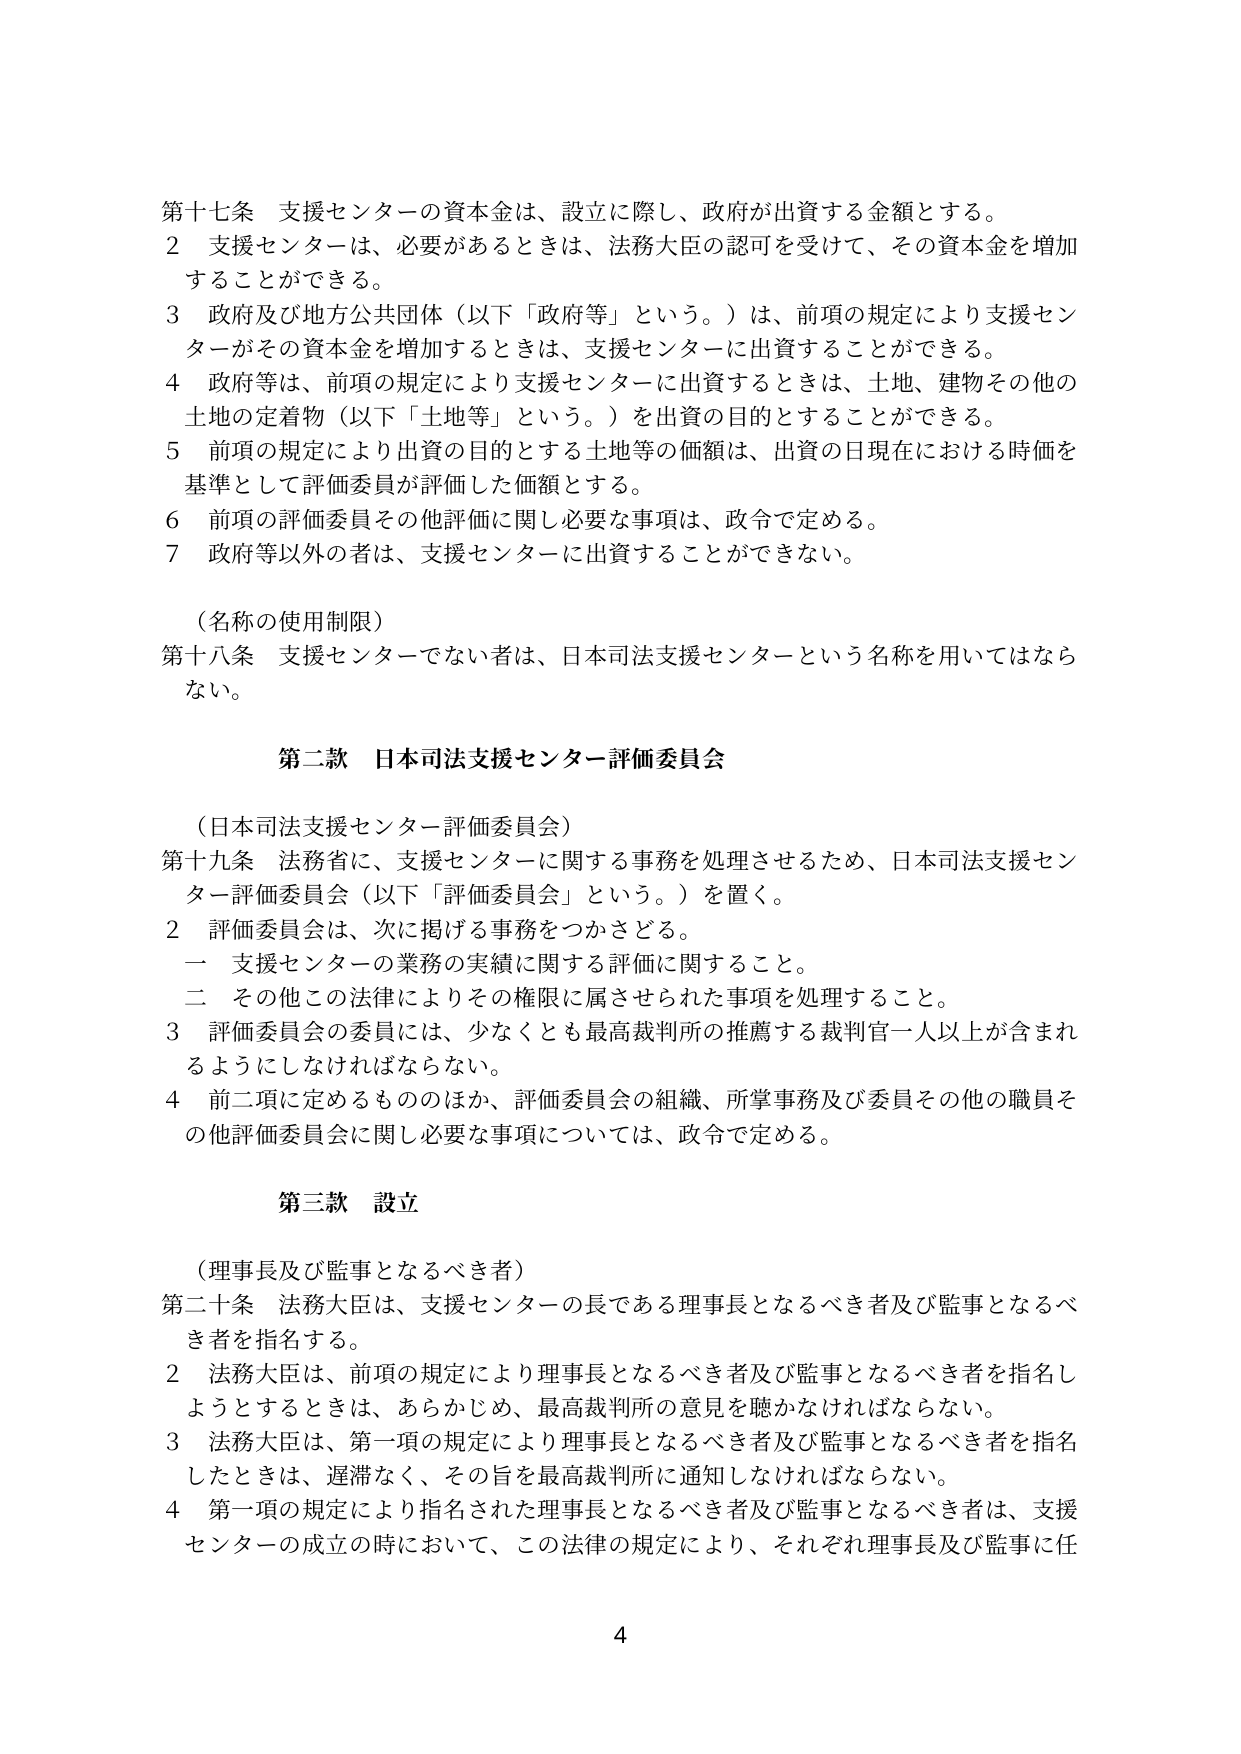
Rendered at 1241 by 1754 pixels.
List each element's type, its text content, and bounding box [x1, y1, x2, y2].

text ２ 支援センターは、必要があるときは、法務大臣の認可を受けて、その資本金を増加することができる。 [161, 228, 1079, 296]
text 第二款 日本司法支援センター評価委員会 [276, 740, 1079, 774]
text ７ 政府等以外の者は、支援センターに出資することができない。 [161, 535, 1079, 569]
text 一 支援センターの業務の実績に関する評価に関すること。 [184, 945, 1079, 979]
text ４ 前二項に定めるもののほか、評価委員会の組織、所掌事務及び委員その他の職員その他評価委員会に関し必要な事項については、政令で定める。 [161, 1082, 1079, 1150]
text ４ 政府等は、前項の規定により支援センターに出資するときは、土地、建物その他の土地の定着物（以下「土地等」という。）を出資の目的とすることができる。 [161, 364, 1079, 433]
text ３ 政府及び地方公共団体（以下「政府等」という。）は、前項の規定により支援センターがその資本金を増加するときは、支援センターに出資することができる。 [161, 296, 1079, 364]
text ３ 法務大臣は、第一項の規定により理事長となるべき者及び監事となるべき者を指名したときは、遅滞なく、その旨を最高裁判所に通知しなければならない。 [161, 1424, 1079, 1492]
text 二 その他この法律によりその権限に属させられた事項を処理すること。 [184, 979, 1079, 1014]
text ２ 評価委員会は、次に掲げる事務をつかさどる。 [161, 911, 1079, 945]
text 第十七条 支援センターの資本金は、設立に際し、政府が出資する金額とする。 [161, 194, 1079, 228]
text 第三款 設立 [276, 1184, 1079, 1219]
text ５ 前項の規定により出資の目的とする土地等の価額は、出資の日現在における時価を基準として評価委員が評価した価額とする。 [161, 433, 1079, 501]
text （名称の使用制限） [184, 604, 1079, 638]
text ２ 法務大臣は、前項の規定により理事長となるべき者及び監事となるべき者を指名しようとするときは、あらかじめ、最高裁判所の意見を聴かなければならない。 [161, 1355, 1079, 1424]
text ６ 前項の評価委員その他評価に関し必要な事項は、政令で定める。 [161, 501, 1079, 535]
text 第二十条 法務大臣は、支援センターの長である理事長となるべき者及び監事となるべき者を指名する。 [161, 1287, 1079, 1355]
text （日本司法支援センター評価委員会） [184, 809, 1079, 843]
text 第十八条 支援センターでない者は、日本司法支援センターという名称を用いてはならない。 [161, 638, 1079, 706]
text ３ 評価委員会の委員には、少なくとも最高裁判所の推薦する裁判官一人以上が含まれるようにしなければならない。 [161, 1014, 1079, 1082]
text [161, 1492, 1079, 1560]
text （理事長及び監事となるべき者） [184, 1253, 1079, 1287]
text 第十九条 法務省に、支援センターに関する事務を処理させるため、日本司法支援センター評価委員会（以下「評価委員会」という。）を置く。 [161, 843, 1079, 911]
